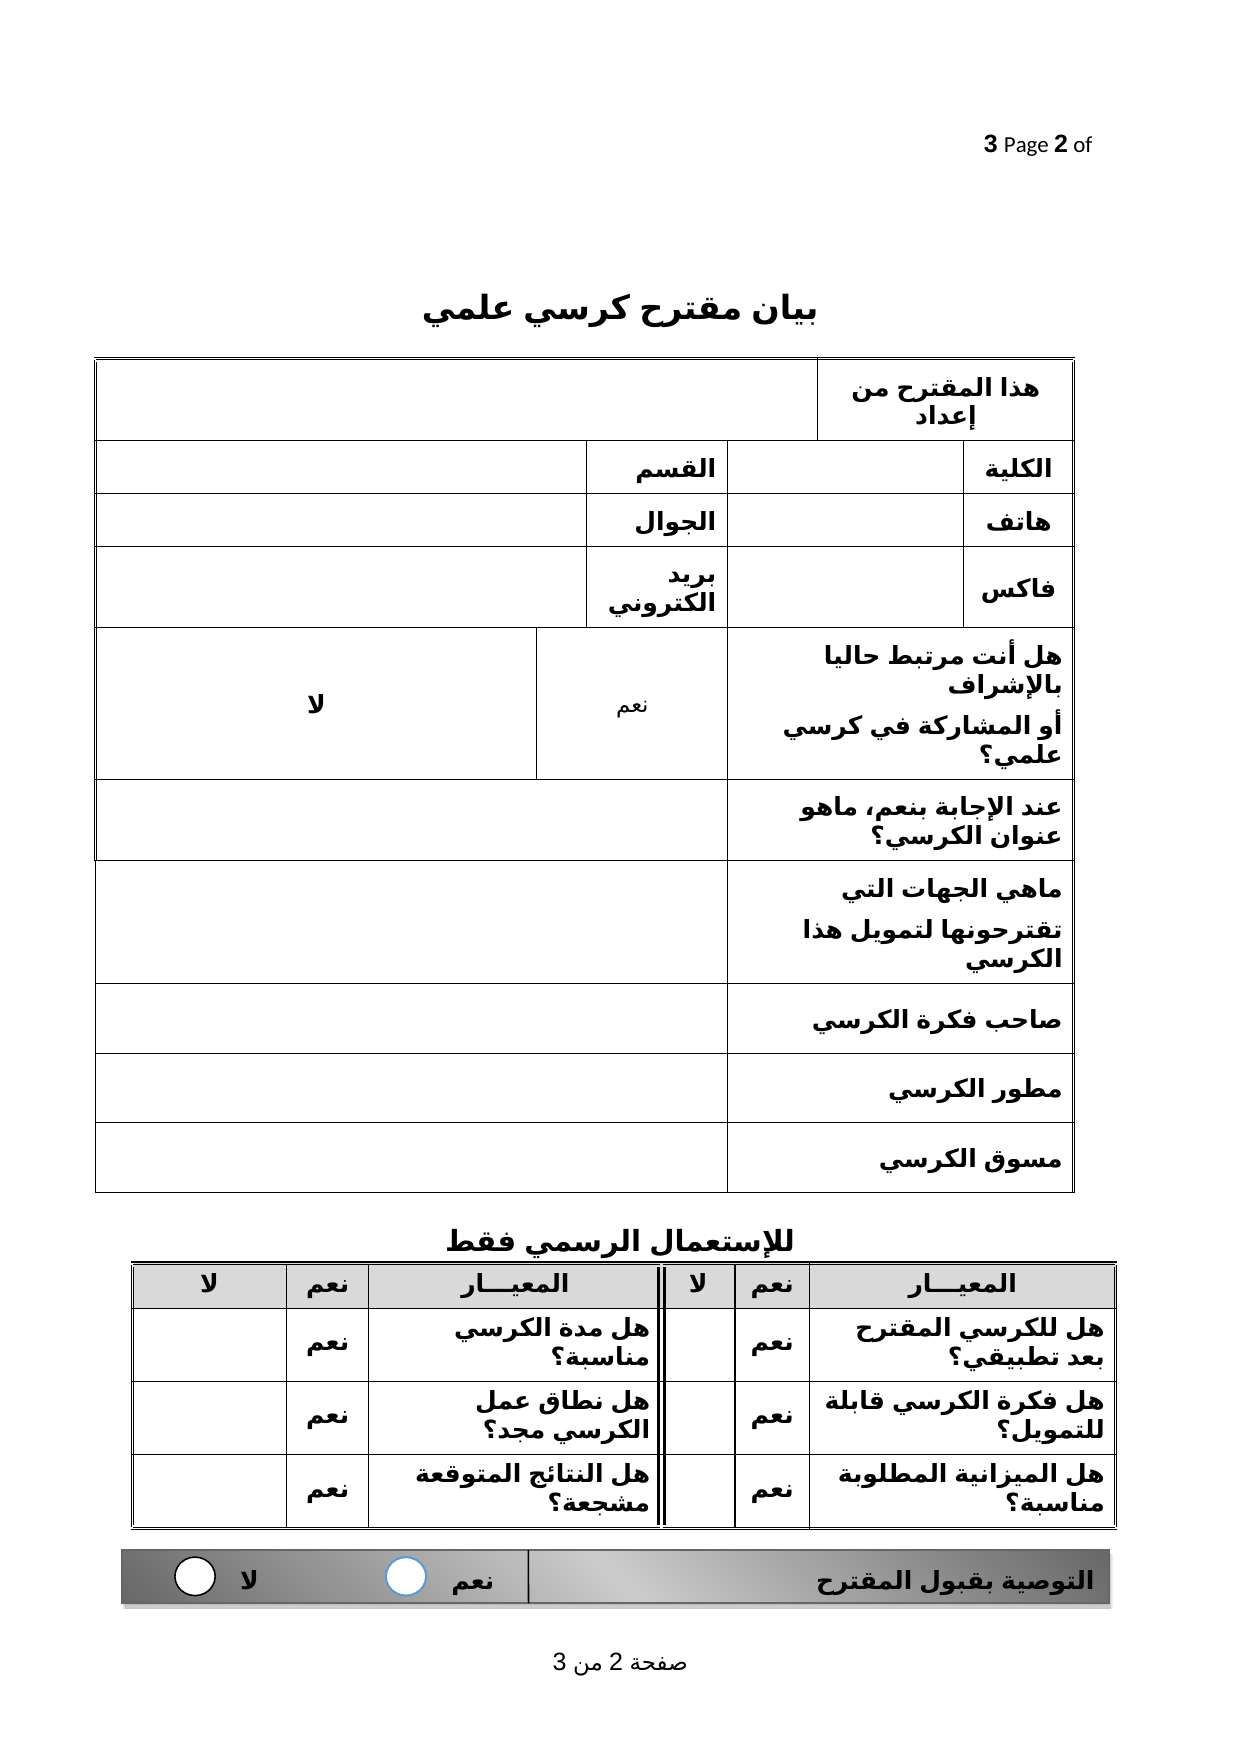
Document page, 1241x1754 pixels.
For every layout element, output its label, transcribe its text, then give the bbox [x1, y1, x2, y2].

table_cell نعم [287, 1455, 368, 1527]
table_cell نعم [287, 1382, 368, 1454]
table_cell [728, 547, 963, 627]
table_cell [96, 1123, 727, 1192]
table_cell هاتف [964, 494, 1072, 546]
table_cell [666, 1309, 734, 1381]
table_header نعم [287, 1265, 368, 1308]
table_cell هل للكرسي المقترح بعد تطبيقي؟ [810, 1309, 1114, 1381]
table_cell هل الميزانية المطلوبة مناسبة؟ [810, 1455, 1116, 1527]
table_cell هل أنت مرتبط حاليا بالإشراف أو المشاركة في كرسي علمي؟ [728, 628, 1072, 779]
table_header هذا المقترح من إعداد [818, 358, 1074, 440]
table_cell بريد الكتروني [587, 547, 727, 627]
table_cell مطور الكرسي [728, 1054, 1072, 1122]
text للإستعمال الرسمي فقط [148, 1224, 1092, 1257]
table_cell نعم [736, 1382, 809, 1454]
table_header لا [661, 1263, 735, 1308]
table_cell لا [97, 628, 536, 779]
table_header نعم [736, 1265, 809, 1308]
table_cell نعم [287, 1309, 368, 1381]
table_cell [666, 1382, 734, 1454]
table_cell [97, 547, 586, 627]
table_cell نعم [736, 1309, 809, 1381]
table_cell [728, 494, 963, 546]
text بيان مقترح كرسي علمي [148, 288, 1092, 326]
table_cell نعم [537, 628, 727, 779]
table_cell [134, 1382, 286, 1454]
table_cell [134, 1309, 286, 1381]
table_cell نعم [736, 1455, 809, 1527]
table_cell [96, 984, 727, 1052]
table_cell [661, 1455, 734, 1527]
table_cell هل فكرة الكرسي قابلة للتمويل؟ [810, 1382, 1114, 1454]
table_cell مسوق الكرسي [728, 1123, 1072, 1192]
table_cell ماهي الجهات التي تقترحونها لتمويل هذا الكرسي [728, 861, 1072, 983]
table_cell هل نطاق عمل الكرسي مجد؟ [369, 1382, 657, 1454]
table_cell صاحب فكرة الكرسي [728, 984, 1072, 1052]
table_cell القسم [587, 441, 727, 493]
table_cell [96, 1054, 727, 1122]
table_cell [96, 861, 727, 983]
table_cell الكلية [964, 441, 1072, 493]
table_cell هل مدة الكرسي مناسبة؟ [369, 1309, 657, 1381]
table_cell [97, 441, 586, 493]
table_header المعيـــار [369, 1263, 661, 1308]
table_header المعيـــار [810, 1263, 1116, 1308]
table_cell [97, 494, 586, 546]
table_cell الجوال [587, 494, 727, 546]
table_header لا [133, 1265, 286, 1308]
table_cell عند الإجابة بنعم، ماهو عنوان الكرسي؟ [728, 780, 1072, 860]
table_cell [97, 780, 727, 860]
table_cell هل النتائج المتوقعة مشجعة؟ [369, 1455, 661, 1527]
table_header [96, 360, 817, 440]
table_cell فاكس [964, 547, 1072, 627]
table_cell [133, 1455, 286, 1527]
table_cell [728, 441, 963, 493]
